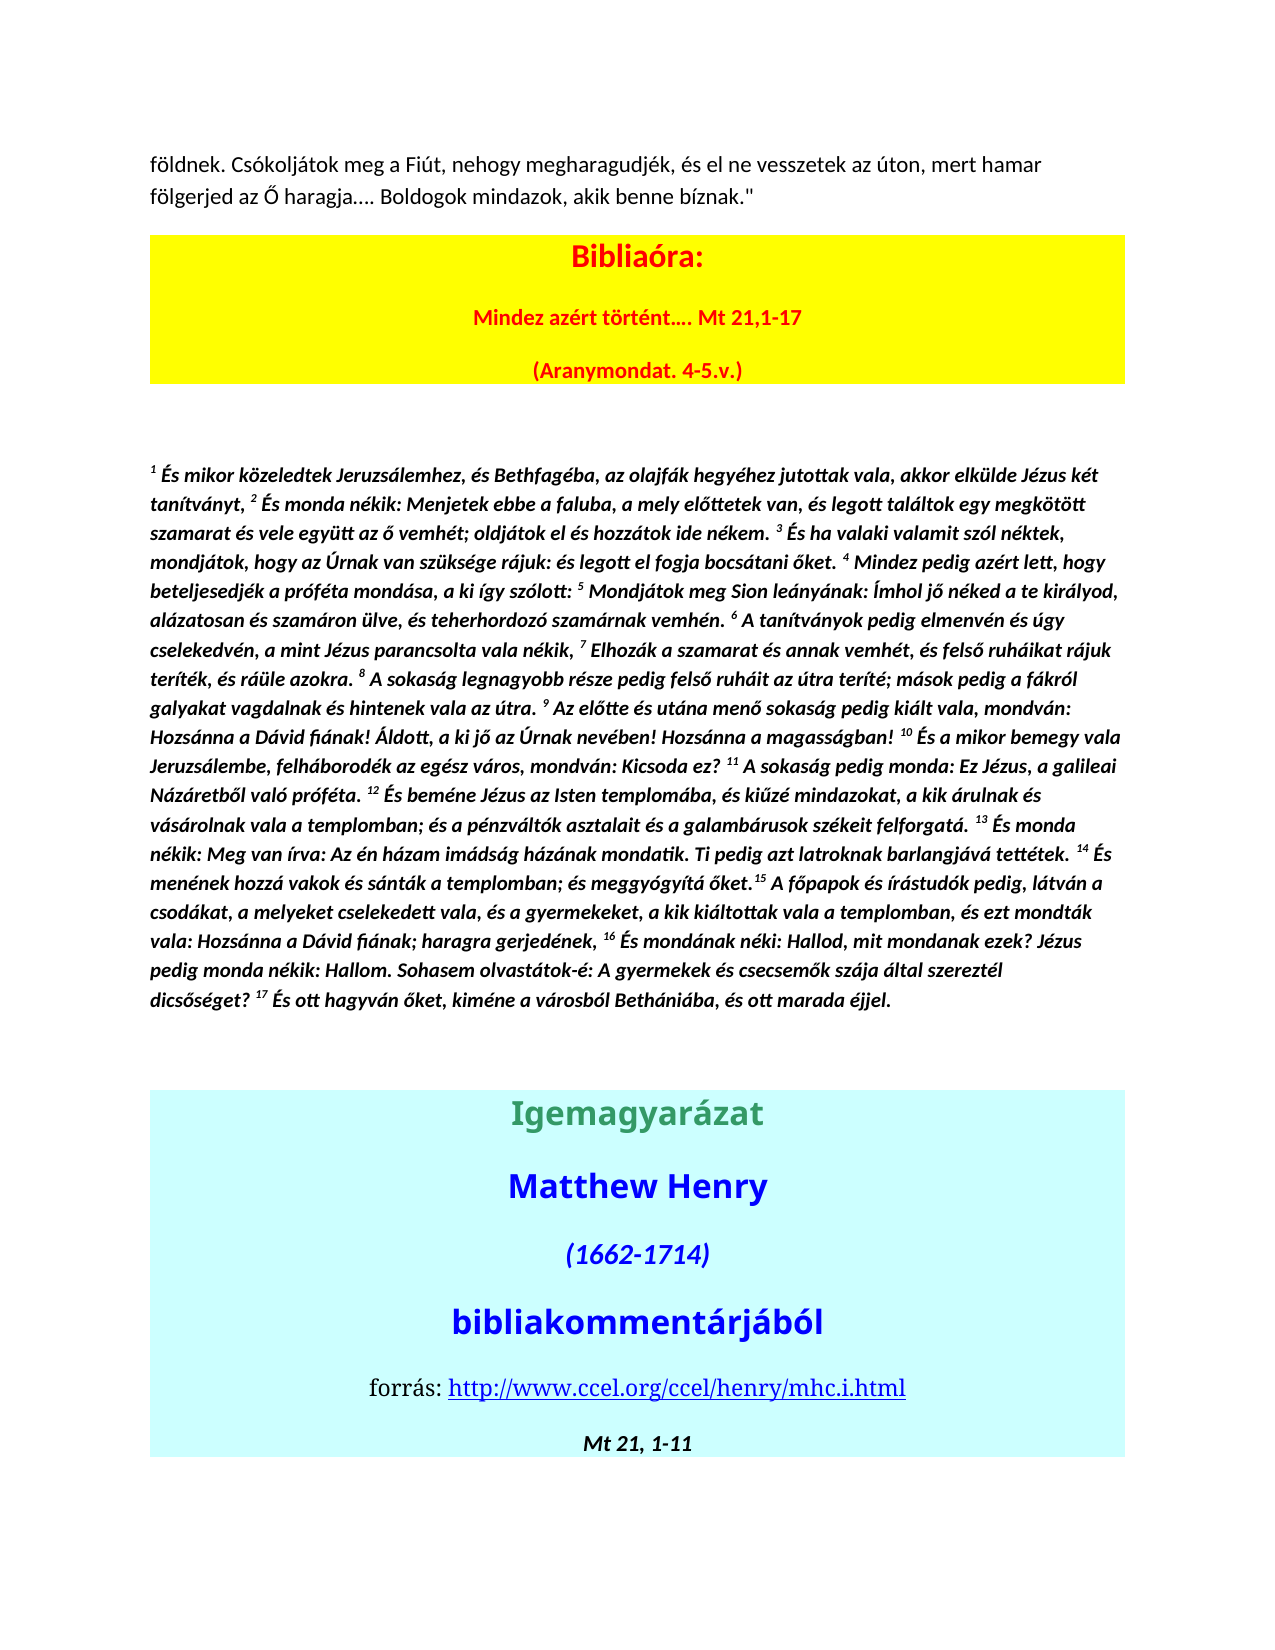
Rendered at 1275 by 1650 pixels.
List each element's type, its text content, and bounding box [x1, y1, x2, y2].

text Mt 21, 1-11 [150, 1429, 1125, 1457]
text Bibliaóra: [150, 235, 1125, 276]
text Mindez azért történt…. Mt 21,1-17 [150, 303, 1125, 331]
text 1 És mikor közeledtek Jeruzsálemhez, és Bethfagéba, az olajfák hegyéhez jutottak vala, akkor elkülde Jézus két tanítványt, 2 És monda nékik: Menjetek ebbe a faluba, a mely előttetek van, és legott találtok egy megkötött szamarat és vele együtt az ő vemhét; oldjátok el és hozzátok ide nékem. 3 És ha valaki valamit szól néktek, mondjátok, hogy az Úrnak van szüksége rájuk: és legott el fogja bocsátani őket. 4 Mindez pedig azért lett, hogy beteljesedjék a próféta mondása, a ki így szólott: 5 Mondjátok meg Sion leányának: Ímhol jő néked a te királyod, alázatosan és szamáron ülve, és teherhordozó szamárnak vemhén. 6 A tanítványok pedig elmenvén és úgy cselekedvén, a mint Jézus parancsolta vala nékik, 7 Elhozák a szamarat és annak vemhét, és felső ruháikat rájuk teríték, és ráüle azokra. 8 A sokaság legnagyobb része pedig felső ruháit az útra teríté; mások pedig a fákról galyakat vagdalnak és hintenek vala az útra. 9 Az előtte és utána menő sokaság pedig kiált vala, mondván: Hozsánna a Dávid fiának! Áldott, a ki jő az Úrnak nevében! Hozsánna a magasságban! 10 És a mikor bemegy vala Jeruzsálembe, felháborodék az egész város, mondván: Kicsoda ez? 11 A sokaság pedig monda: Ez Jézus, a galileai Názáretből való próféta. 12 És beméne Jézus az Isten templomába, és kiűzé mindazokat, a kik árulnak és vásárolnak vala a templomban; és a pénzváltók asztalait és a galambárusok székeit felforgatá. 13 És monda nékik: Meg van írva: Az én házam imádság házának mondatik. Ti pedig azt latroknak barlangjává tettétek. 14 És menének hozzá vakok és sánták a templomban; és meggyógyítá őket.15 A főpapok és írástudók pedig, látván a csodákat, a melyeket cselekedett vala, és a gyermekeket, a kik kiáltottak vala a templomban, és ezt mondták vala: Hozsánna a Dávid fiának; haragra gerjedének, 16 És mondának néki: Hallod, mit mondanak ezek? Jézus pedig monda nékik: Hallom. Sohasem olvastátok-é: A gyermekek és csecsemők szája által szereztél dicsőséget? 17 És ott hagyván őket, kiméne a városból Bethániába, és ott marada éjjel. [150, 462, 1125, 1012]
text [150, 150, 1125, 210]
text bibliakommentárjából [150, 1299, 1125, 1344]
text (1662-1714) [150, 1236, 1125, 1272]
text Igemagyarázat [150, 1090, 1125, 1135]
text (Aranymondat. 4-5.v.) [150, 356, 1125, 384]
text forrás: http://www.ccel.org/ccel/henry/mhc.i.html [150, 1372, 1125, 1403]
text Matthew Henry [150, 1163, 1125, 1208]
